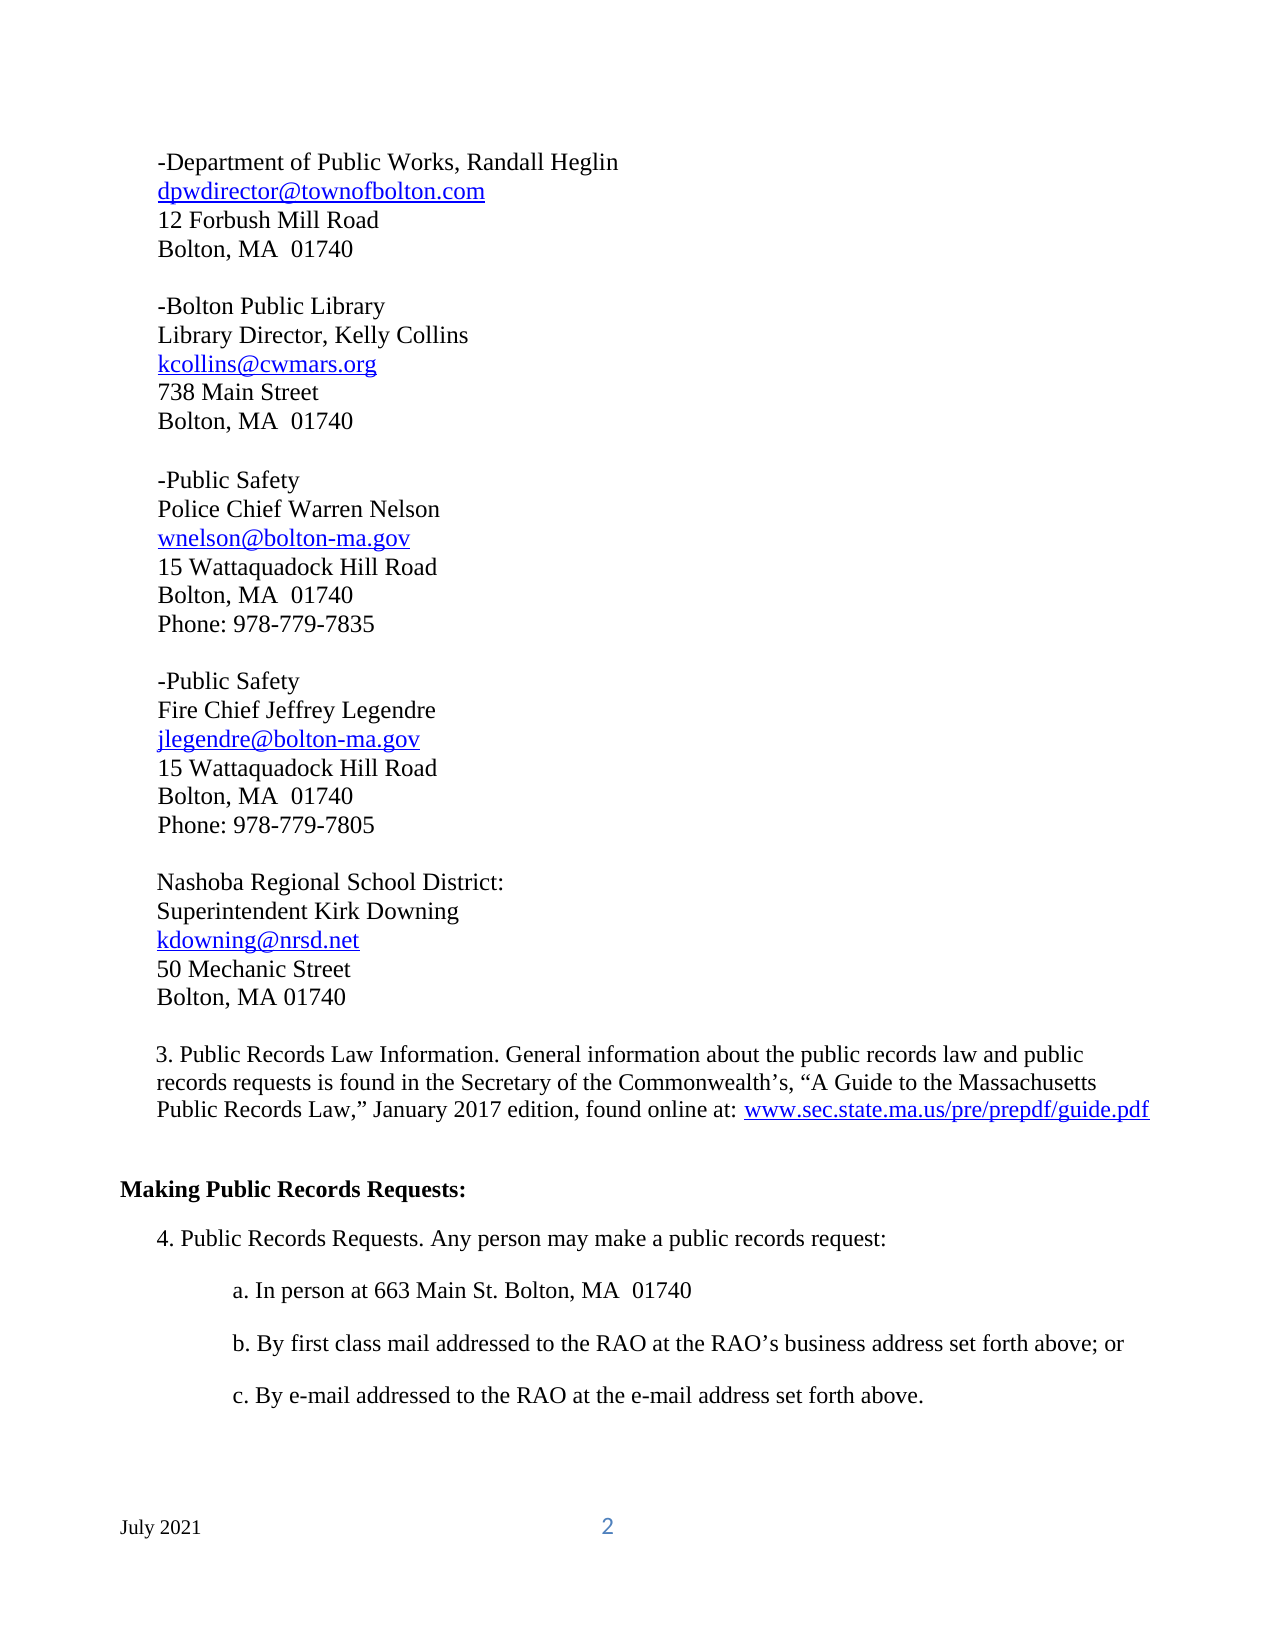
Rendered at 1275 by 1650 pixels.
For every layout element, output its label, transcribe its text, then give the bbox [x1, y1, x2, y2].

text Phone: 978-779-7805 [157, 810, 1155, 839]
text Bolton, MA 01740 [157, 581, 1155, 609]
text Bolton, MA 01740 [156, 982, 1155, 1011]
text 15 Wattaquadock Hill Road [157, 552, 1155, 581]
text Fire Chief Jeffrey Legendre [157, 695, 1155, 724]
text Bolton, MA 01740 [157, 781, 1155, 810]
text -Public Safety [157, 666, 1155, 695]
text Police Chief Warren Nelson [157, 494, 1155, 523]
text jlegendre@bolton-ma.gov [157, 724, 1155, 753]
text wnelson@bolton-ma.gov [157, 523, 1155, 552]
text dpwdirector@townofbolton.com [157, 176, 1230, 205]
text kcollins@cwmars.org [157, 349, 1155, 377]
text 738 Main Street [157, 377, 1155, 406]
text -Public Safety [157, 466, 1155, 494]
text kdowning@nrsd.net [156, 925, 1155, 954]
text Library Director, Kelly Collins [157, 320, 1155, 349]
text Phone: 978-779-7835 [157, 609, 1155, 638]
text 15 Wattaquadock Hill Road [120, 753, 1155, 781]
text 4. Public Records Requests. Any person may make a public records request: [156, 1224, 1155, 1251]
text 3. Public Records Law Information. General information about the public records law and public records requests is found in the Secretary of the Commonwealth’s, “A Guide to the Massachusetts Public Records Law,” January 2017 edition, found online at: www.sec.state.ma.us/pre/prepdf/guide.pdf [155, 1040, 1155, 1123]
text Nashoba Regional School District: [156, 867, 1155, 896]
text b. By first class mail addressed to the RAO at the RAO’s business address set forth above; or [232, 1329, 1155, 1357]
text -Department of Public Works, Randall Heglin [157, 147, 1230, 176]
text Making Public Records Requests: [120, 1175, 1155, 1203]
text 50 Mechanic Street [156, 954, 1155, 982]
text c. By e-mail addressed to the RAO at the e-mail address set forth above. [232, 1382, 1155, 1409]
text 12 Forbush Mill Road [157, 205, 1230, 234]
text Bolton, MA 01740 [157, 406, 1155, 435]
text Bolton, MA 01740 [157, 234, 1230, 262]
text -Bolton Public Library [157, 291, 1155, 320]
text Superintendent Kirk Downing [156, 896, 1155, 925]
text a. In person at 663 Main St. Bolton, MA 01740 [232, 1276, 1155, 1304]
